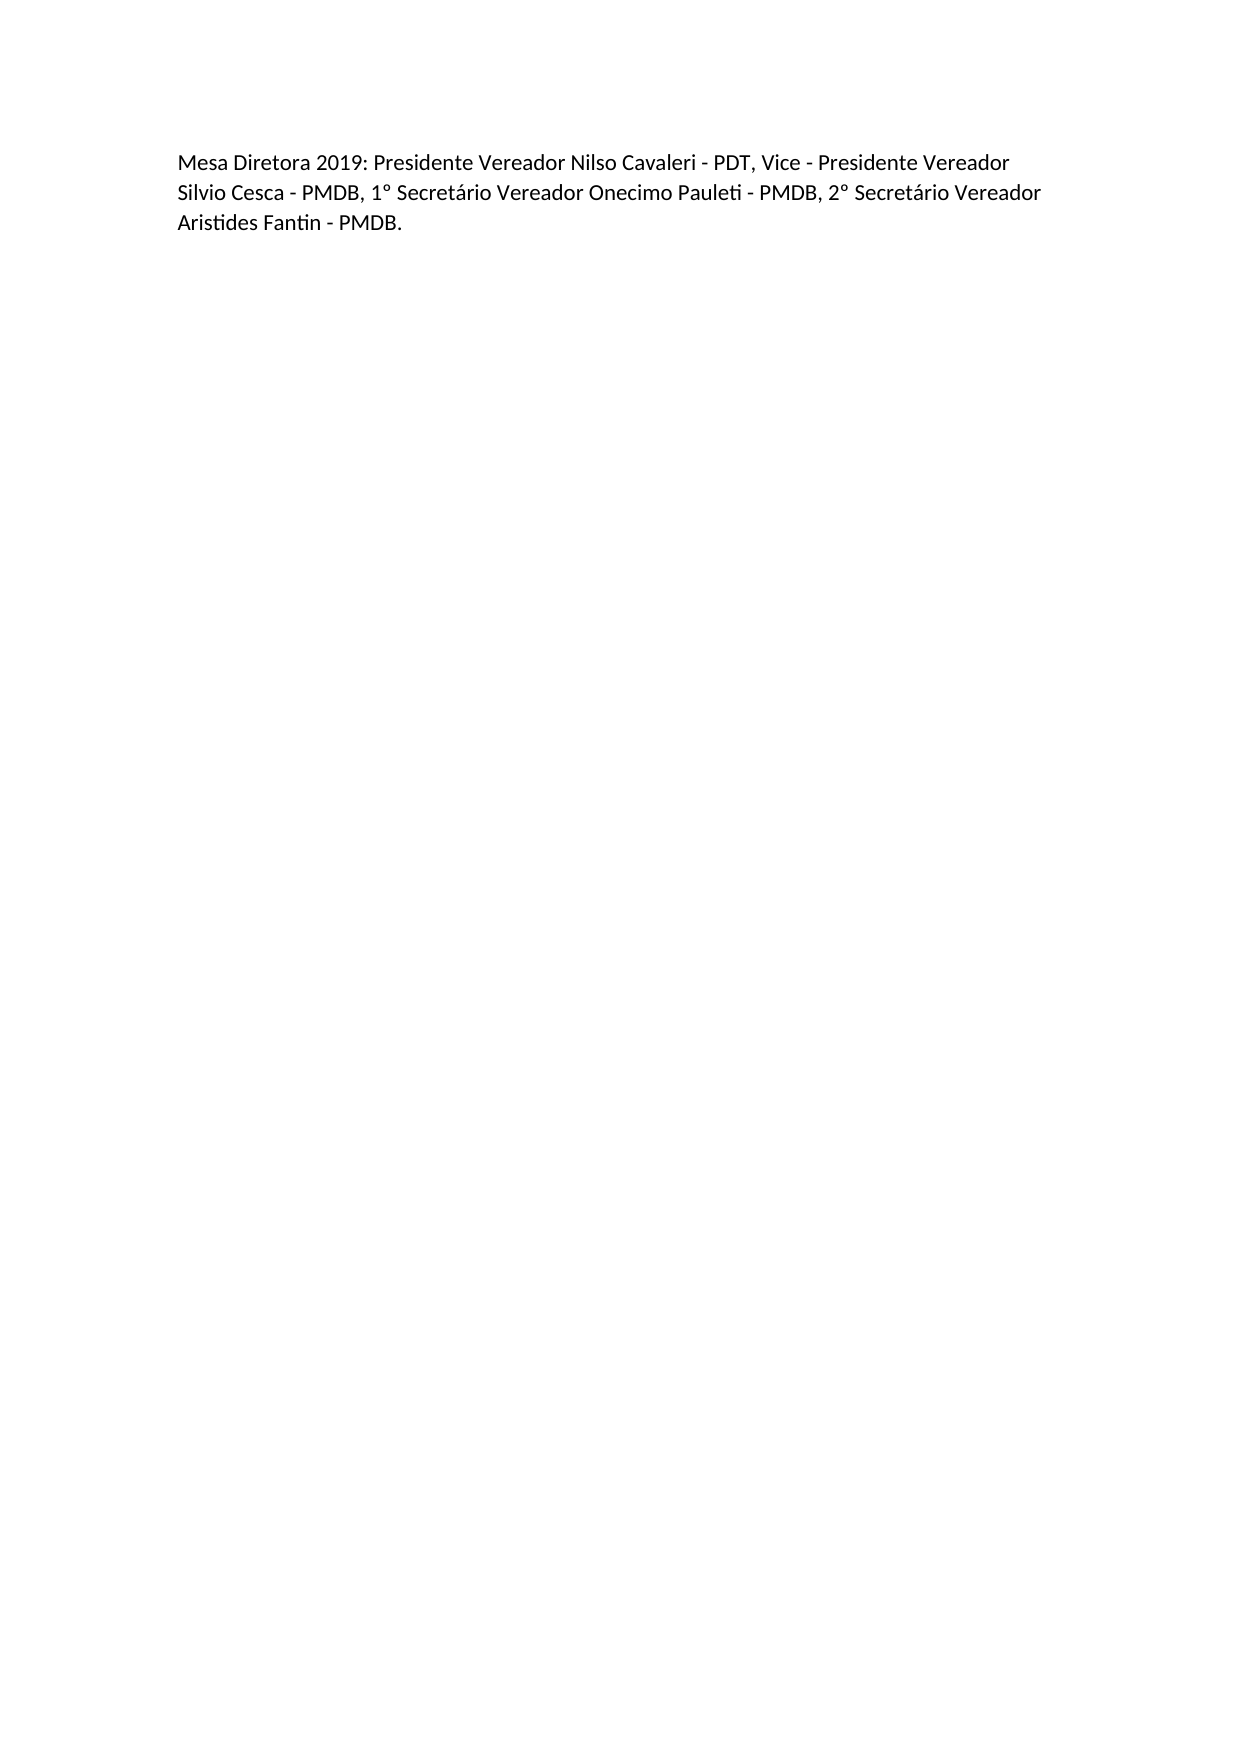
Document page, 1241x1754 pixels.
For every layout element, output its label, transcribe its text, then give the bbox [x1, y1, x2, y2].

text Mesa Diretora 2019: Presidente Vereador Nilso Cavaleri - PDT, Vice - Presidente Vereador Silvio Cesca - PMDB, 1º Secretário Vereador Onecimo Pauleti - PMDB, 2º Secretário Vereador Aristides Fantin - PMDB. [177, 148, 1063, 236]
